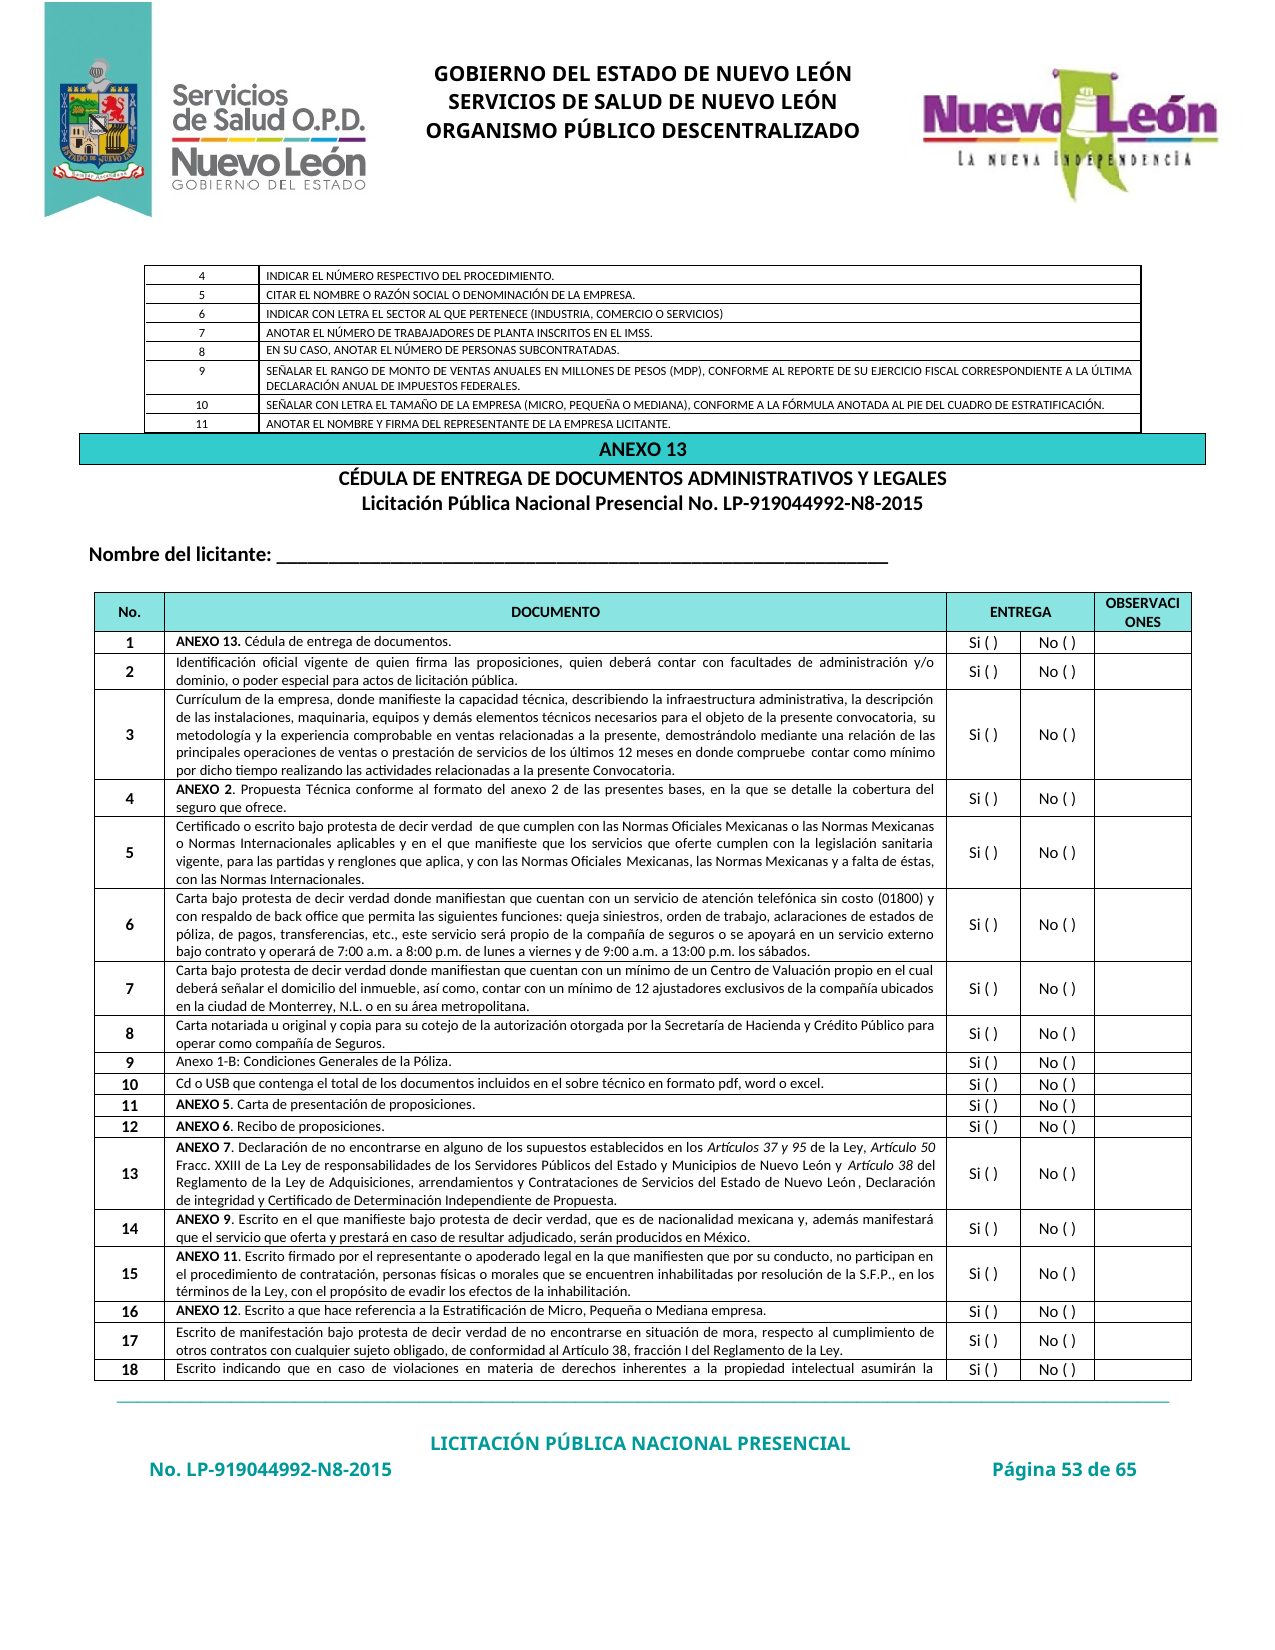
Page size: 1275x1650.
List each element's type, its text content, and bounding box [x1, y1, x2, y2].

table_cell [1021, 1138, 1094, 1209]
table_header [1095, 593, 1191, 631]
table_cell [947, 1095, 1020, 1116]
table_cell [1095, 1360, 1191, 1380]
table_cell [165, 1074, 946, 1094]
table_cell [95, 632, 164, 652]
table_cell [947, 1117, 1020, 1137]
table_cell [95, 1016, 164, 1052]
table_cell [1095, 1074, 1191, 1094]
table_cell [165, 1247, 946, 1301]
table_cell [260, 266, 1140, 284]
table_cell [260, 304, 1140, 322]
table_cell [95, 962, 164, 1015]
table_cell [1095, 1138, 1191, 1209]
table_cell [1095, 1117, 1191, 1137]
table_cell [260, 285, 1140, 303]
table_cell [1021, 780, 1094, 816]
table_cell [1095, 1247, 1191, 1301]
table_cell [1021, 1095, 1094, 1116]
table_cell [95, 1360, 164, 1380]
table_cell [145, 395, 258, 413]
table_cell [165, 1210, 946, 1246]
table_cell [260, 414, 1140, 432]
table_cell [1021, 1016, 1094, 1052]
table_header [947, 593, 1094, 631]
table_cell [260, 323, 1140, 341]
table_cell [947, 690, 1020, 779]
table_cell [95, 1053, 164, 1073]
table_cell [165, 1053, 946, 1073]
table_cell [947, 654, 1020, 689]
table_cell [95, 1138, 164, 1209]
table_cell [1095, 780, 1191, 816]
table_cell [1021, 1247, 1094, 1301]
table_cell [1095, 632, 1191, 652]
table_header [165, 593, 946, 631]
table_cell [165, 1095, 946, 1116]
text CÉDULA DE ENTREGA DE DOCUMENTOS ADMINISTRATIVOS Y LEGALES [89, 465, 1197, 490]
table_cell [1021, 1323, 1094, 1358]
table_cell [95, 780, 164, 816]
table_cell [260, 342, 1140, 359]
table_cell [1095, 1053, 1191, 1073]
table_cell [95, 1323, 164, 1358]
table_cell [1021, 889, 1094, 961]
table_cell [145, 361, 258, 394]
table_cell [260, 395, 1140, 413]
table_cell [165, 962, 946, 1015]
picture [15, 2, 1249, 229]
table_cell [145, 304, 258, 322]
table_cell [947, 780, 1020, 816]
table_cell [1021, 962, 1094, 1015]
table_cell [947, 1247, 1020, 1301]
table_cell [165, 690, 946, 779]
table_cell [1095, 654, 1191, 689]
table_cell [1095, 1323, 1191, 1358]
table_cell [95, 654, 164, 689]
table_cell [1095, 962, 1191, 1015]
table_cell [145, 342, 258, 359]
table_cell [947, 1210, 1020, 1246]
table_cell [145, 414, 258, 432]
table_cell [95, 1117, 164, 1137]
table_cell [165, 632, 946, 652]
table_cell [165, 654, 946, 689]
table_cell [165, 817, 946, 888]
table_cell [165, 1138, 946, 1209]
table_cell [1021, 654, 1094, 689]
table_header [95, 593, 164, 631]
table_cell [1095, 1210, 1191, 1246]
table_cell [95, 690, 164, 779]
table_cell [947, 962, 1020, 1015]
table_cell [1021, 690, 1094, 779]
text Licitación Pública Nacional Presencial No. LP-919044992-N8-2015 [89, 490, 1197, 516]
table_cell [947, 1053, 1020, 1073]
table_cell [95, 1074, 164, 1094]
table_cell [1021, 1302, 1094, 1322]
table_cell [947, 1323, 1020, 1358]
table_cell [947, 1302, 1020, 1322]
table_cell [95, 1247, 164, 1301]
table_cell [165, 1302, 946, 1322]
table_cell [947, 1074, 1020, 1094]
text Nombre del licitante: ___________________________________________________________ [89, 541, 1197, 567]
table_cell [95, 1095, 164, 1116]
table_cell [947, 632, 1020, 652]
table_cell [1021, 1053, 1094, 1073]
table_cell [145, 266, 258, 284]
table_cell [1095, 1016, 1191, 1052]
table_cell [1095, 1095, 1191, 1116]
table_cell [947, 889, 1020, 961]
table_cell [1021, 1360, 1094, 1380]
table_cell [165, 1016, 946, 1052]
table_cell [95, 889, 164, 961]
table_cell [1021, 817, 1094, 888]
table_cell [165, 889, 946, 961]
text ANEXO 13 [80, 434, 1205, 464]
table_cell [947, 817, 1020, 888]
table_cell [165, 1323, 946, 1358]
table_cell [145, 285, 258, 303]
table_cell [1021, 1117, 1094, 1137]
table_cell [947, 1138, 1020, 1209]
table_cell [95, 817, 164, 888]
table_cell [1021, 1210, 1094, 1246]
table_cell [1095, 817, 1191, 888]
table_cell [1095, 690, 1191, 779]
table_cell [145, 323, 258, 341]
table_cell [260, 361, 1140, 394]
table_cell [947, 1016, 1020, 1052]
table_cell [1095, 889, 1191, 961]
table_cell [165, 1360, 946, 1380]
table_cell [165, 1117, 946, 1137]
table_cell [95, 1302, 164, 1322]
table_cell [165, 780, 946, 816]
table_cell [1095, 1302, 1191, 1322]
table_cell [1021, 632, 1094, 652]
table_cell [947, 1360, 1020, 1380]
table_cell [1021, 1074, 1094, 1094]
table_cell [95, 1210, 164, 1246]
